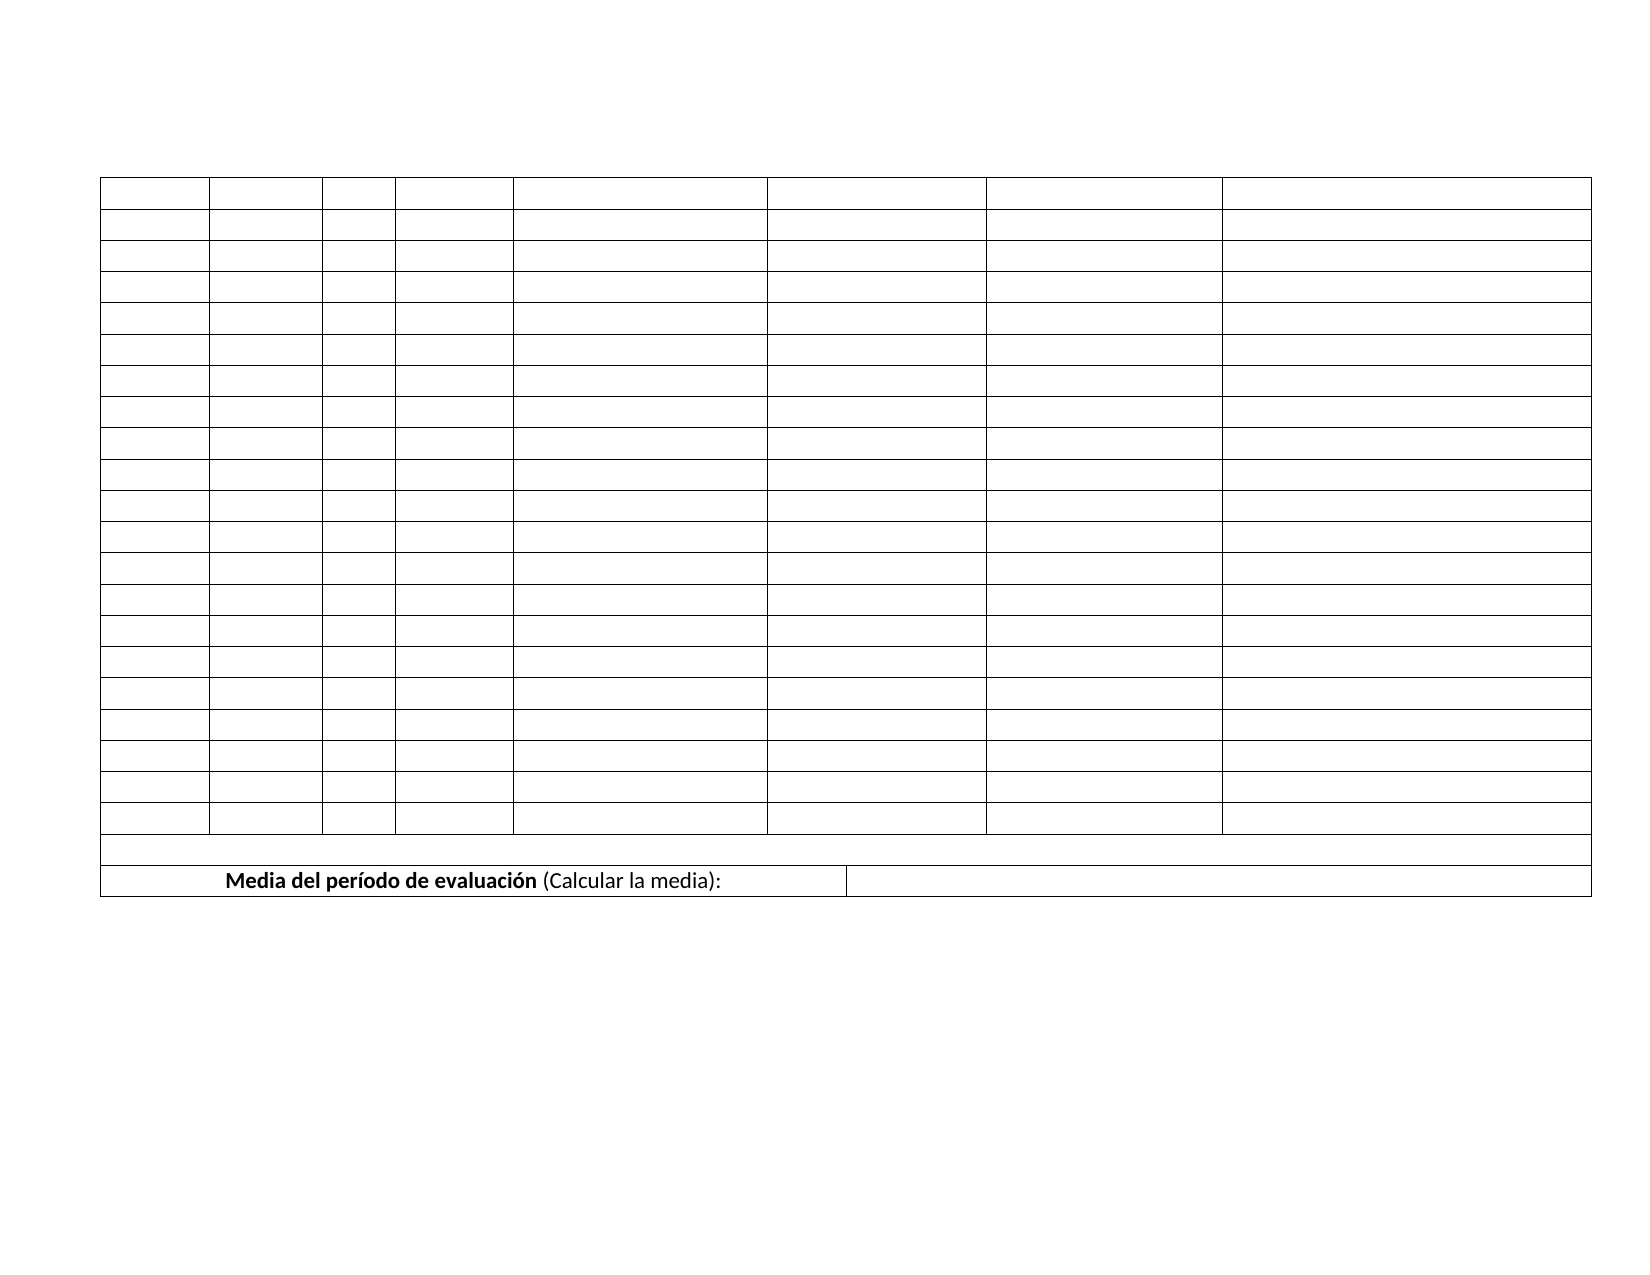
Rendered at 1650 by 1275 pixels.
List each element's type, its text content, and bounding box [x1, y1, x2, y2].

table_cell [514, 272, 767, 302]
table_cell [101, 585, 209, 615]
table_cell [101, 772, 209, 802]
table_cell [1223, 460, 1591, 490]
table_cell [101, 491, 209, 521]
table_cell [210, 522, 322, 552]
table_cell [101, 303, 209, 333]
table_cell Media del período de evaluación (Calcular la media): [101, 866, 846, 896]
table_cell [323, 335, 395, 365]
table_cell [210, 772, 322, 802]
table_cell [1223, 428, 1591, 458]
table_cell [101, 428, 209, 458]
table_cell [768, 553, 986, 583]
table_cell [396, 491, 513, 521]
table_cell [1223, 522, 1591, 552]
table_cell [514, 647, 767, 677]
table_cell [768, 210, 986, 240]
table_cell [987, 178, 1222, 208]
table_cell [987, 522, 1222, 552]
table_cell [768, 616, 986, 646]
table_cell [101, 553, 209, 583]
table_cell [396, 460, 513, 490]
table_cell [1223, 397, 1591, 427]
table_cell [987, 335, 1222, 365]
table_cell [396, 178, 513, 208]
table_cell [514, 491, 767, 521]
table_cell [396, 272, 513, 302]
table_cell [101, 241, 209, 271]
table_cell [768, 397, 986, 427]
table_cell [768, 460, 986, 490]
table_cell [323, 272, 395, 302]
table_cell [323, 241, 395, 271]
table_cell [101, 178, 209, 208]
table_cell [396, 366, 513, 396]
table_cell [396, 678, 513, 708]
table_cell [101, 366, 209, 396]
table_cell [210, 366, 322, 396]
table_cell [210, 178, 322, 208]
table_cell [768, 241, 986, 271]
table_cell [210, 616, 322, 646]
table_cell [323, 678, 395, 708]
table_cell [210, 241, 322, 271]
table_cell [1223, 741, 1591, 771]
table_cell [396, 210, 513, 240]
table_cell [210, 272, 322, 302]
table_cell [210, 710, 322, 740]
table_cell [101, 741, 209, 771]
table_cell [987, 710, 1222, 740]
table_cell [101, 397, 209, 427]
table_cell [101, 616, 209, 646]
table_cell [987, 616, 1222, 646]
table_cell [514, 397, 767, 427]
table_cell [323, 366, 395, 396]
table_cell [1223, 491, 1591, 521]
table_cell [987, 678, 1222, 708]
table_cell [210, 210, 322, 240]
table_cell [1223, 585, 1591, 615]
table_cell [1223, 710, 1591, 740]
table_cell [210, 585, 322, 615]
table_cell [396, 741, 513, 771]
table_cell [210, 803, 322, 833]
table_cell [514, 303, 767, 333]
table_cell [1223, 335, 1591, 365]
table_cell [514, 366, 767, 396]
table_cell [210, 303, 322, 333]
table_cell [323, 616, 395, 646]
table_cell [768, 366, 986, 396]
table_cell [1223, 241, 1591, 271]
table_cell [323, 647, 395, 677]
table_cell [768, 335, 986, 365]
table_cell [987, 397, 1222, 427]
table_cell [514, 803, 767, 833]
table_cell [396, 803, 513, 833]
table_cell [847, 866, 1591, 896]
table_cell [210, 335, 322, 365]
table_cell [101, 710, 209, 740]
table_cell [514, 210, 767, 240]
table_cell [987, 647, 1222, 677]
table_cell [396, 241, 513, 271]
table_cell [210, 428, 322, 458]
table_cell [768, 303, 986, 333]
table_cell [987, 460, 1222, 490]
table_cell [987, 210, 1222, 240]
table_cell [323, 460, 395, 490]
table_cell [987, 272, 1222, 302]
table_cell [768, 428, 986, 458]
table_cell [768, 741, 986, 771]
table_cell [514, 772, 767, 802]
table_cell [323, 491, 395, 521]
table_cell [396, 585, 513, 615]
table_cell [987, 553, 1222, 583]
table_cell [1223, 616, 1591, 646]
table_cell [768, 678, 986, 708]
table_cell [768, 803, 986, 833]
table_cell [101, 210, 209, 240]
table_cell [323, 803, 395, 833]
table_cell [768, 772, 986, 802]
table_cell [210, 397, 322, 427]
table_cell [987, 585, 1222, 615]
table_cell [987, 241, 1222, 271]
table_cell [1223, 803, 1591, 833]
table_cell [323, 553, 395, 583]
table_cell [210, 678, 322, 708]
table_cell [514, 241, 767, 271]
table_cell [323, 741, 395, 771]
table_cell [1223, 553, 1591, 583]
table_cell [323, 585, 395, 615]
table_cell [323, 397, 395, 427]
table_cell [1223, 303, 1591, 333]
table_cell [514, 710, 767, 740]
table_cell [210, 741, 322, 771]
table_cell [210, 460, 322, 490]
table_cell [514, 616, 767, 646]
table_cell [768, 710, 986, 740]
table_cell [101, 335, 209, 365]
table_cell [101, 678, 209, 708]
table_cell [323, 710, 395, 740]
table_cell [1223, 647, 1591, 677]
table_cell [987, 772, 1222, 802]
table_cell [987, 741, 1222, 771]
table_cell [768, 585, 986, 615]
table_cell [514, 522, 767, 552]
table_cell [514, 678, 767, 708]
table_cell [768, 522, 986, 552]
table_cell [514, 178, 767, 208]
table_cell [101, 272, 209, 302]
table_cell [987, 491, 1222, 521]
table_cell [396, 710, 513, 740]
table_cell [323, 428, 395, 458]
table_cell [768, 491, 986, 521]
table_cell [323, 772, 395, 802]
table_cell [101, 647, 209, 677]
table_cell [514, 460, 767, 490]
table_cell [768, 647, 986, 677]
table_cell [514, 335, 767, 365]
table_cell [396, 397, 513, 427]
table_cell [396, 616, 513, 646]
table_cell [514, 428, 767, 458]
table_cell [1223, 210, 1591, 240]
table_cell [396, 553, 513, 583]
table_cell [514, 553, 767, 583]
table_cell [101, 460, 209, 490]
table_cell [514, 741, 767, 771]
table_cell [323, 210, 395, 240]
table_cell [1223, 772, 1591, 802]
table_cell [514, 585, 767, 615]
table_cell [396, 647, 513, 677]
table_cell [396, 522, 513, 552]
table_cell [1223, 366, 1591, 396]
table_cell [101, 835, 1591, 865]
table_cell [323, 303, 395, 333]
table_cell [987, 303, 1222, 333]
table_cell [396, 428, 513, 458]
table_cell [323, 522, 395, 552]
table_cell [1223, 178, 1591, 208]
table_cell [323, 178, 395, 208]
table_cell [1223, 272, 1591, 302]
table_cell [1223, 678, 1591, 708]
table_cell [210, 647, 322, 677]
table_cell [396, 303, 513, 333]
table_cell [987, 366, 1222, 396]
table_cell [987, 803, 1222, 833]
table_cell [210, 553, 322, 583]
table_cell [987, 428, 1222, 458]
table_cell [101, 803, 209, 833]
table_cell [768, 272, 986, 302]
table_cell [396, 335, 513, 365]
table_cell [210, 491, 322, 521]
table_cell [101, 522, 209, 552]
table_cell [768, 178, 986, 208]
table_cell [396, 772, 513, 802]
